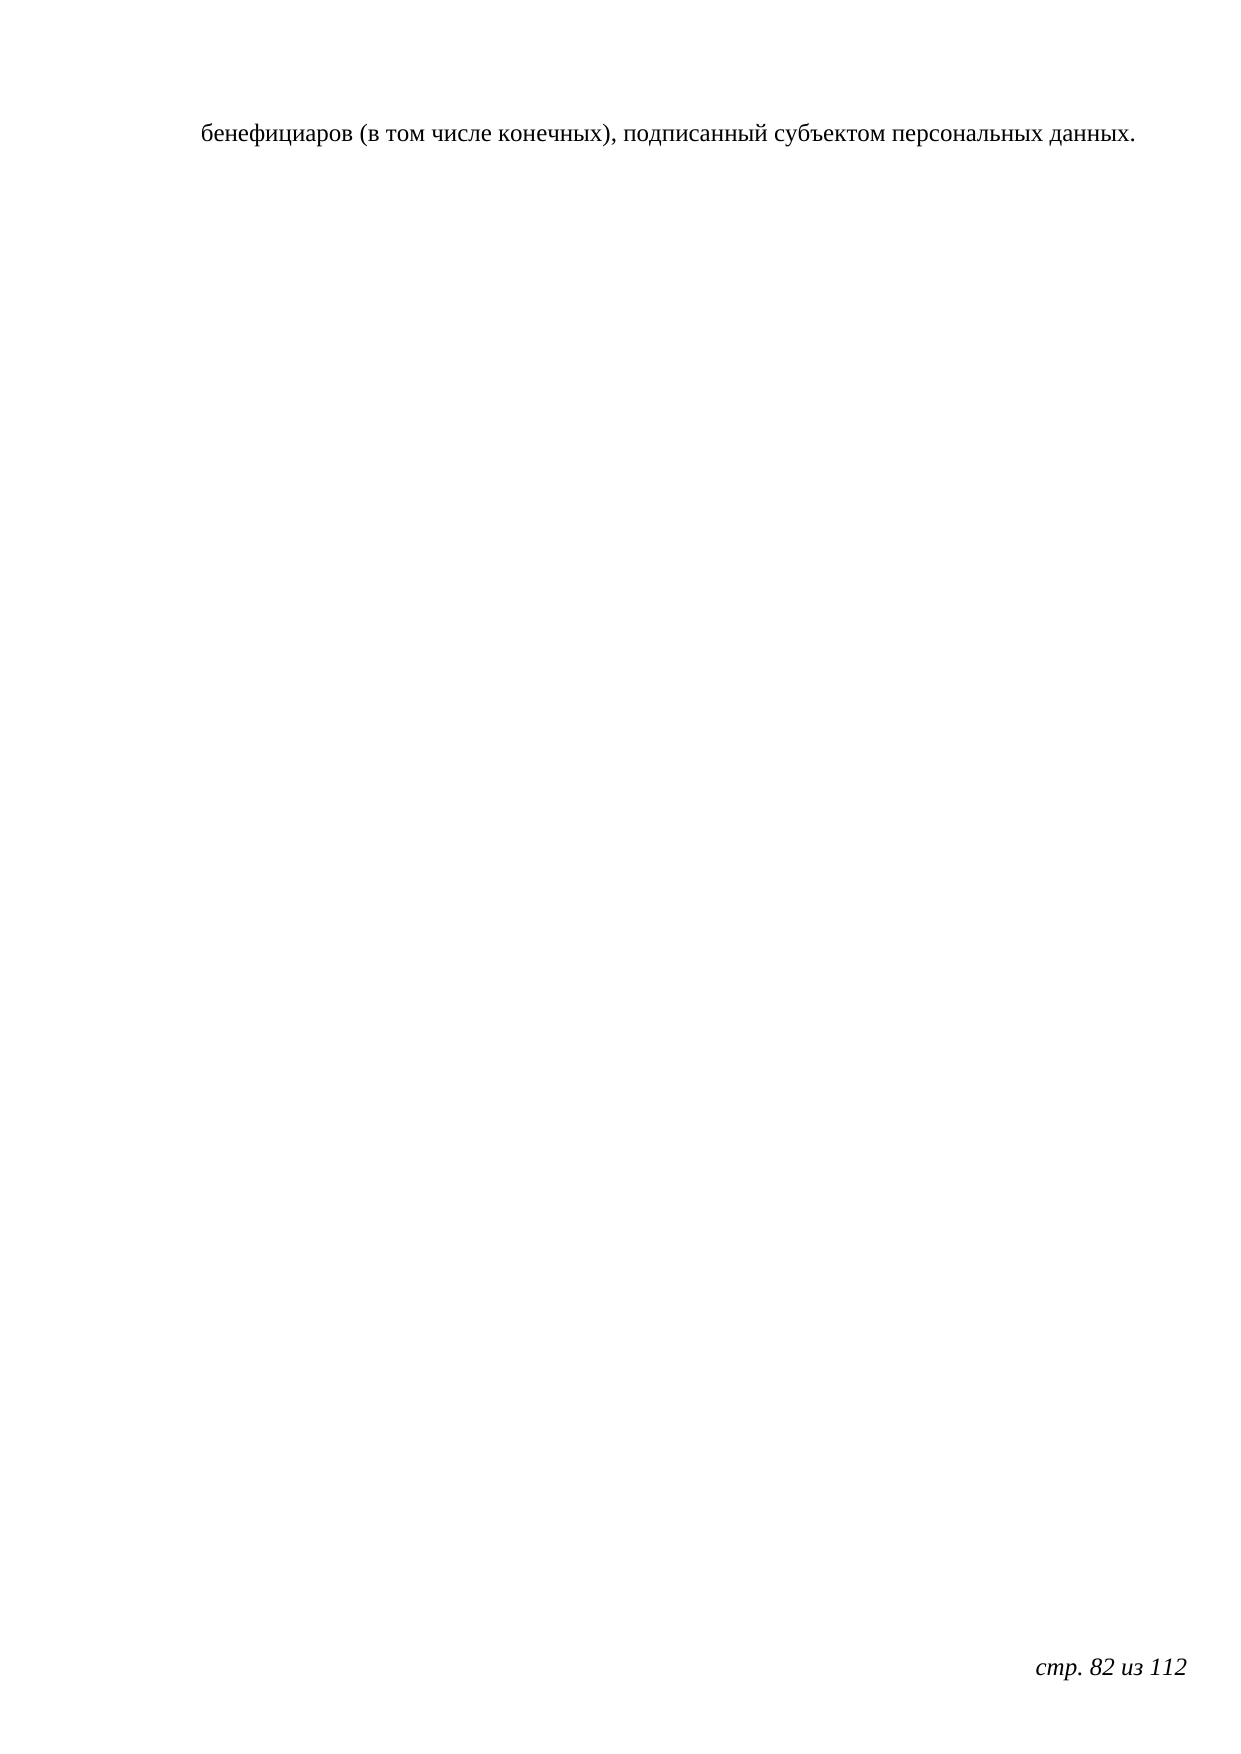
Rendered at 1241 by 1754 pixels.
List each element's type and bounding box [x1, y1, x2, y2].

list [156, 118, 1181, 147]
